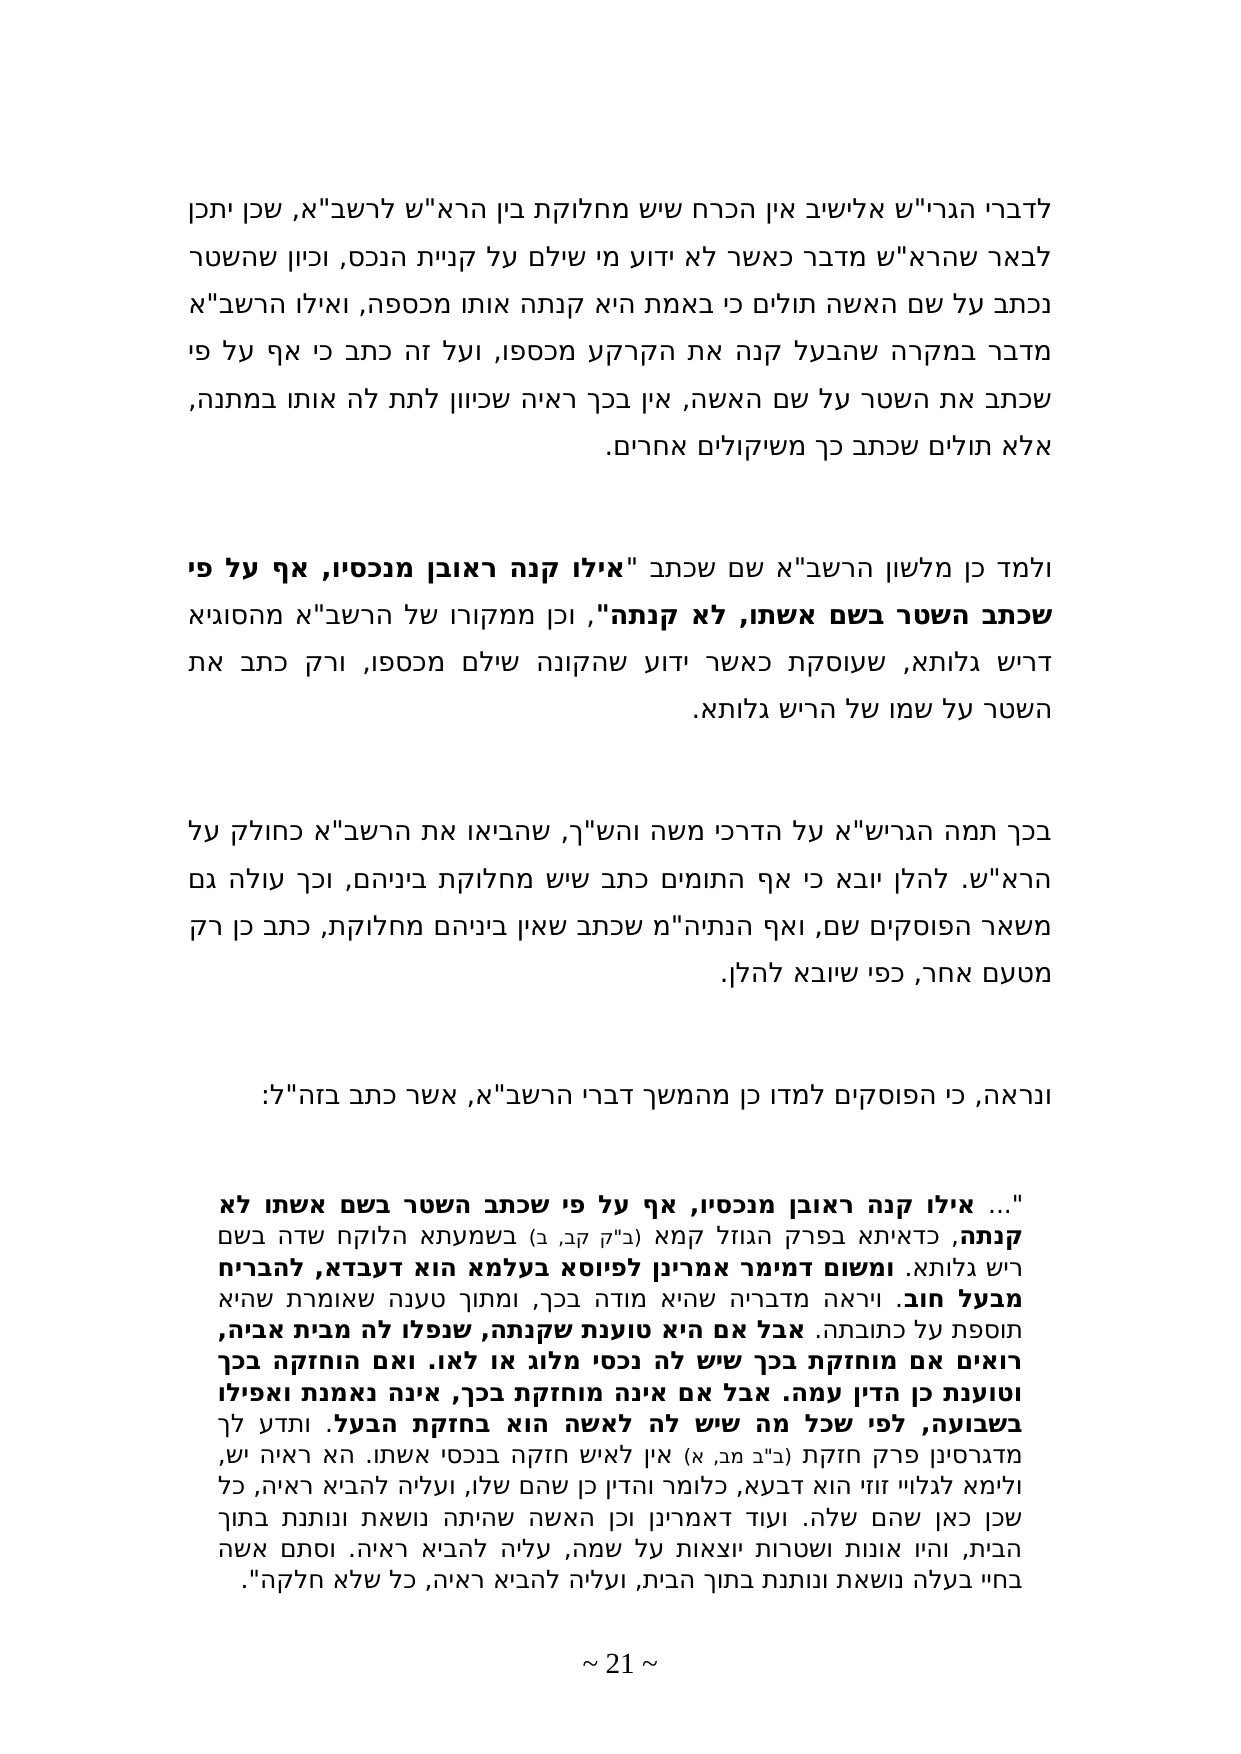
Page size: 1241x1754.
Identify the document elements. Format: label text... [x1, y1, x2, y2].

text לדברי הגרי"ש אלישיב אין הכרח שיש מחלוקת בין הרא"ש לרשב"א, שכן יתכן לבאר שהרא"ש מדבר כאשר לא ידוע מי שילם על קניית הנכס, וכיון שהשטר נכתב על שם האשה תולים כי באמת היא קנתה אותו מכספה, ואילו הרשב"א מדבר במקרה שהבעל קנה את הקרקע מכספו, ועל זה כתב כי אף על פי שכתב את השטר על שם האשה, אין בכך ראיה שכיוון לתת לה אותו במתנה, אלא תולים שכתב כך משיקולים אחרים. [187, 194, 1053, 462]
text "... אילו קנה ראובן מנכסיו, אף על פי שכתב השטר בשם אשתו לא קנתה, כדאיתא בפרק הגוזל קמא (ב"ק קב, ב) בשמעתא הלוקח שדה בשם ריש גלותא. ומשום דמימר אמרינן לפיוסא בעלמא הוא דעבדא, להבריח מבעל חוב. ויראה מדבריה שהיא מודה בכך, ומתוך טענה שאומרת שהיא תוספת על כתובתה. אבל אם היא טוענת שקנתה, שנפלו לה מבית אביה, רואים אם מוחזקת בכך שיש לה נכסי מלוג או לאו. ואם הוחזקה בכך וטוענת כן הדין עמה. אבל אם אינה מוחזקת בכך, אינה נאמנת ואפילו בשבועה, לפי שכל מה שיש לה לאשה הוא בחזקת הבעל. ותדע לך מדגרסינן פרק חזקת (ב"ב מב, א) אין לאיש חזקה בנכסי אשתו. הא ראיה יש, ולימא לגלויי זוזי הוא דבעא, כלומר והדין כן שהם שלו, ועליה להביא ראיה, כל שכן כאן שהם שלה. ועוד דאמרינן וכן האשה שהיתה נושאת ונותנת בתוך הבית, והיו אונות ושטרות יוצאות על שמה, עליה להביא ראיה. וסתם אשה בחיי בעלה נושאת ונותנת בתוך הבית, ועליה להביא ראיה, כל שלא חלקה". [217, 1188, 1023, 1595]
text ונראה, כי הפוסקים למדו כן מהמשך דברי הרשב"א, אשר כתב בזה"ל: [187, 1079, 1053, 1111]
text בכך תמה הגריש"א על הדרכי משה והש"ך, שהביאו את הרשב"א כחולק על הרא"ש. להלן יובא כי אף התומים כתב שיש מחלוקת ביניהם, וכך עולה גם משאר הפוסקים שם, ואף הנתיה"מ שכתב שאין ביניהם מחלוקת, כתב כן רק מטעם אחר, כפי שיובא להלן. [187, 816, 1053, 989]
text ולמד כן מלשון הרשב"א שם שכתב "אילו קנה ראובן מנכסיו, אף על פי שכתב השטר בשם אשתו, לא קנתה", וכן ממקורו של הרשב"א מהסוגיא דריש גלותא, שעוסקת כאשר ידוע שהקונה שילם מכספו, ורק כתב את השטר על שמו של הריש גלותא. [187, 552, 1053, 725]
